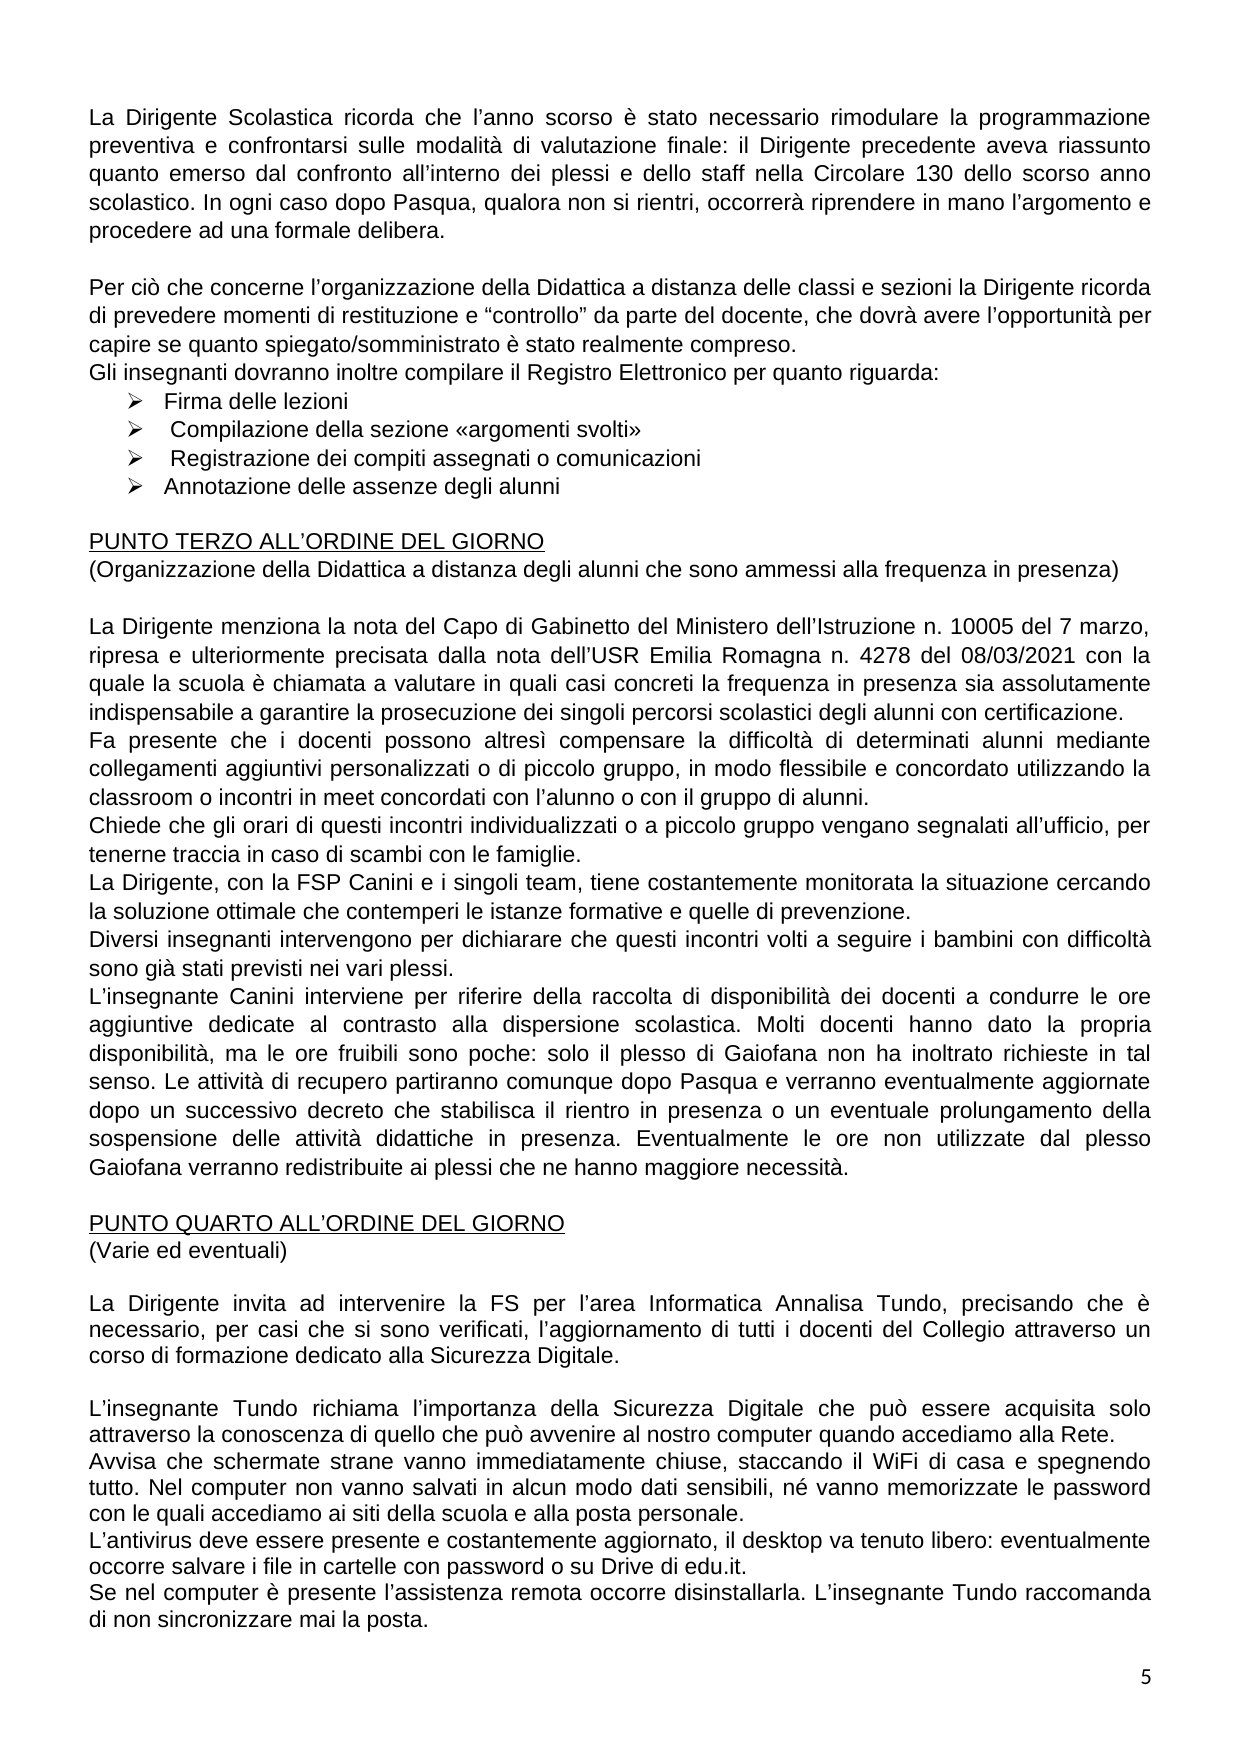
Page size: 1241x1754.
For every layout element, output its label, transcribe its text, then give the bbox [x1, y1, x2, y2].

text La Dirigente invita ad intervenire la FS per l’area Informatica Annalisa Tundo, precisando che è necessario, per casi che si sono verificati, l’aggiornamento di tutti i docenti del Collegio attraverso un corso di formazione dedicato alla Sicurezza Digitale. [89, 1289, 1152, 1368]
list Registrazione dei compiti assegnati o comunicazioni [126, 445, 1152, 471]
list PUNTO TERZO ALL’ORDINE DEL GIORNO [89, 528, 1152, 554]
list Compilazione della sezione «argomenti svolti» [126, 416, 1152, 443]
text Fa presente che i docenti possono altresì compensare la difficoltà di determinati alunni mediante collegamenti aggiuntivi personalizzati o di piccolo gruppo, in modo flessibile e concordato utilizzando la classroom o incontri in meet concordati con l’alunno o con il gruppo di alunni. [89, 727, 1152, 810]
text Chiede che gli orari di questi incontri individualizzati o a piccolo gruppo vengano segnalati all’ufficio, per tenerne traccia in caso di scambi con le famiglie. [89, 812, 1152, 867]
list Annotazione delle assenze degli alunni [126, 473, 1152, 499]
text La Dirigente menziona la nota del Capo di Gabinetto del Ministero dell’Istruzione n. 10005 del 7 marzo, ripresa e ulteriormente precisata dalla nota dell’USR Emilia Romagna n. 4278 del 08/03/2021 con la quale la scuola è chiamata a valutare in quali casi concreti la frequenza in presenza sia assolutamente indispensabile a garantire la prosecuzione dei singoli percorsi scolastici degli alunni con certificazione. [89, 613, 1152, 725]
text (Varie ed eventuali) [89, 1237, 1152, 1263]
text L’insegnante Canini interviene per riferire della raccolta di disponibilità dei docenti a condurre le ore aggiuntive dedicate al contrasto alla dispersione scolastica. Molti docenti hanno dato la propria disponibilità, ma le ore fruibili sono poche: solo il plesso di Gaiofana non ha inoltrato richieste in tal senso. Le attività di recupero partiranno comunque dopo Pasqua e verranno eventualmente aggiornate dopo un successivo decreto che stabilisca il rientro in presenza o un eventuale prolungamento della sospensione delle attività didattiche in presenza. Eventualmente le ore non utilizzate dal plesso Gaiofana verranno redistribuite ai plessi che ne hanno maggiore necessità. [89, 983, 1152, 1180]
text PUNTO QUARTO ALL’ORDINE DEL GIORNO [89, 1210, 1152, 1237]
text L’insegnante Tundo richiama l’importanza della Sicurezza Digitale che può essere acquisita solo attraverso la conoscenza di quello che può avvenire al nostro computer quando accediamo alla Rete. [89, 1395, 1152, 1448]
text Avvisa che schermate strane vanno immediatamente chiuse, staccando il WiFi di casa e spegnendo tutto. Nel computer non vanno salvati in alcun modo dati sensibili, né vanno memorizzate le password con le quali accediamo ai siti della scuola e alla posta personale. [89, 1448, 1152, 1527]
list Firma delle lezioni [126, 388, 1152, 414]
text La Dirigente Scolastica ricorda che l’anno scorso è stato necessario rimodulare la programmazione preventiva e confrontarsi sulle modalità di valutazione finale: il Dirigente precedente aveva riassunto quanto emerso dal confronto all’interno dei plessi e dello staff nella Circolare 130 dello scorso anno scolastico. In ogni caso dopo Pasqua, qualora non si rientri, occorrerà riprendere in mano l’argomento e procedere ad una formale delibera. [89, 103, 1152, 243]
text Per ciò che concerne l’organizzazione della Didattica a distanza delle classi e sezioni la Dirigente ricorda di prevedere momenti di restituzione e “controllo” da parte del docente, che dovrà avere l’opportunità per capire se quanto spiegato/somministrato è stato realmente compreso. [89, 274, 1152, 357]
text Diversi insegnanti intervengono per dichiarare che questi incontri volti a seguire i bambini con difficoltà sono già stati previsti nei vari plessi. [89, 926, 1152, 981]
text Gli insegnanti dovranno inoltre compilare il Registro Elettronico per quanto riguarda: [89, 359, 1152, 386]
text L’antivirus deve essere presente e costantemente aggiornato, il desktop va tenuto libero: eventualmente occorre salvare i file in cartelle con password o su Drive di edu.it. [89, 1527, 1152, 1579]
list (Organizzazione della Didattica a distanza degli alunni che sono ammessi alla frequenza in presenza) [89, 556, 1152, 583]
text La Dirigente, con la FSP Canini e i singoli team, tiene costantemente monitorata la situazione cercando la soluzione ottimale che contemperi le istanze formative e quelle di prevenzione. [89, 869, 1152, 924]
text Se nel computer è presente l’assistenza remota occorre disinstallarla. L’insegnante Tundo raccomanda di non sincronizzare mai la posta. [89, 1579, 1152, 1632]
